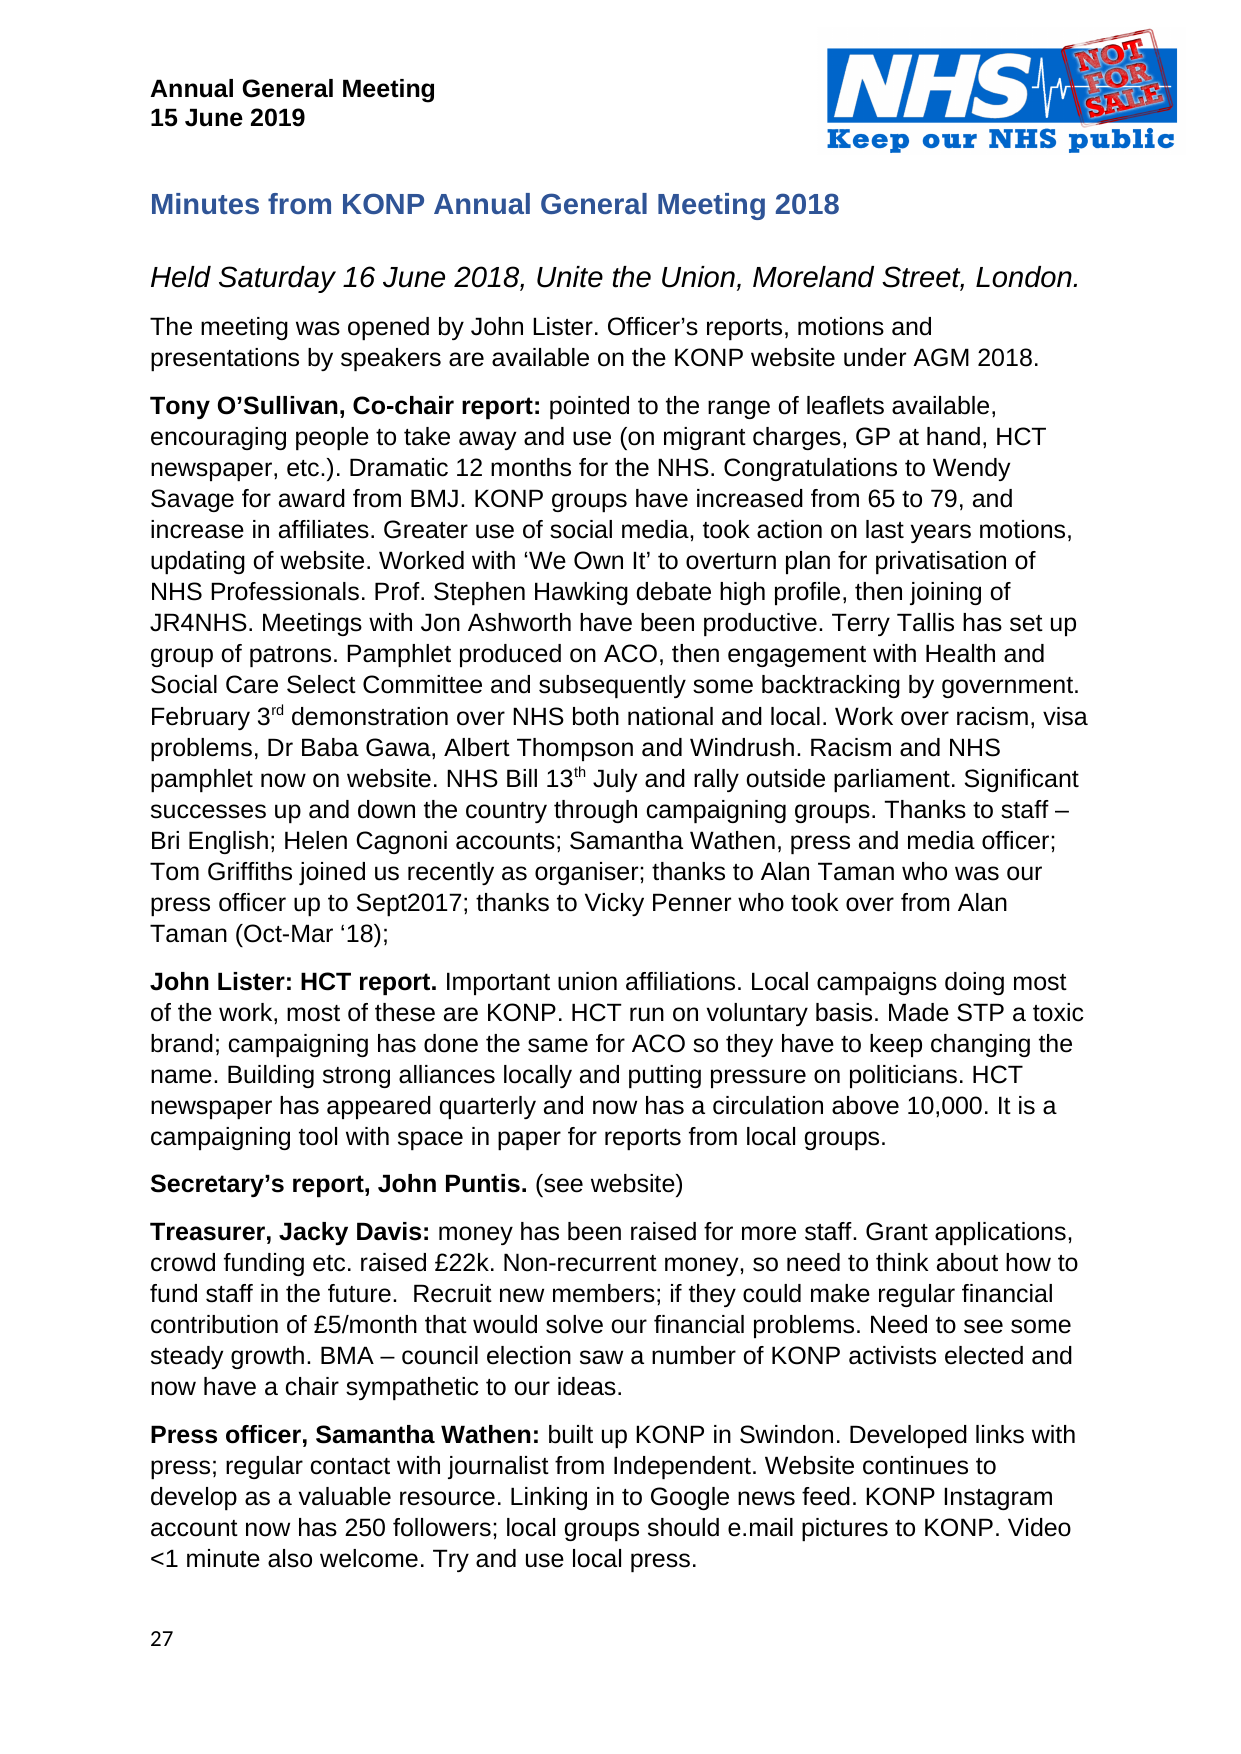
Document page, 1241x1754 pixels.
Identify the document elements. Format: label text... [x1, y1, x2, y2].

text Tony O’Sullivan, Co-chair report: pointed to the range of leaflets available, encouraging people to take away and use (on migrant charges, GP at hand, HCT newspaper, etc.). Dramatic 12 months for the NHS. Congratulations to Wendy Savage for award from BMJ. KONP groups have increased from 65 to 79, and increase in affiliates. Greater use of social media, took action on last years motions, updating of website. Worked with ‘We Own It’ to overturn plan for privatisation of NHS Professionals. Prof. Stephen Hawking debate high profile, then joining of JR4NHS. Meetings with Jon Ashworth have been productive. Terry Tallis has set up group of patrons. Pamphlet produced on ACO, then engagement with Health and Social Care Select Committee and subsequently some backtracking by government. February 3rd demonstration over NHS both national and local. Work over racism, visa problems, Dr Baba Gawa, Albert Thompson and Windrush. Racism and NHS pamphlet now on website. NHS Bill 13th July and rally outside parliament. Significant successes up and down the country through campaigning groups. Thanks to staff – Bri English; Helen Cagnoni accounts; Samantha Wathen, press and media officer; Tom Griffiths joined us recently as organiser; thanks to Alan Taman who was our press officer up to Sept2017; thanks to Vicky Penner who took over from Alan Taman (Oct-Mar ‘18); [150, 391, 1090, 948]
text John Lister: HCT report. Important union affiliations. Local campaigns doing most of the work, most of these are KONP. HCT run on voluntary basis. Made STP a toxic brand; campaigning has done the same for ACO so they have to keep changing the name. Building strong alliances locally and putting pressure on politicians. HCT newspaper has appeared quarterly and now has a circulation above 10,000. It is a campaigning tool with space in paper for reports from local groups. [150, 967, 1090, 1151]
text Held Saturday 16 June 2018, Unite the Union, Moreland Street, London. [150, 223, 1090, 293]
text Press officer, Samantha Wathen: built up KONP in Swindon. Developed links with press; regular contact with journalist from Independent. Website continues to develop as a valuable resource. Linking in to Google news feed. KONP Instagram account now has 250 followers; local groups should e.mail pictures to KONP. Video <1 minute also welcome. Try and use local press. [150, 1420, 1090, 1573]
text Secretary’s report, John Puntis. (see website) [150, 1169, 1090, 1198]
picture [817, 27, 1186, 155]
text Treasurer, Jacky Davis: money has been raised for more staff. Grant applications, crowd funding etc. raised £22k. Non-recurrent money, so need to think about how to fund staff in the future. Recruit new members; if they could make regular financial contribution of £5/month that would solve our financial problems. Need to see some steady growth. BMA – council election saw a number of KONP activists elected and now have a chair sympathetic to our ideas. [150, 1217, 1090, 1401]
subtitle Minutes from KONP Annual General Meeting 2018 [150, 187, 1090, 221]
text The meeting was opened by John Lister. Officer’s reports, motions and presentations by speakers are available on the KONP website under AGM 2018. [150, 312, 1090, 372]
